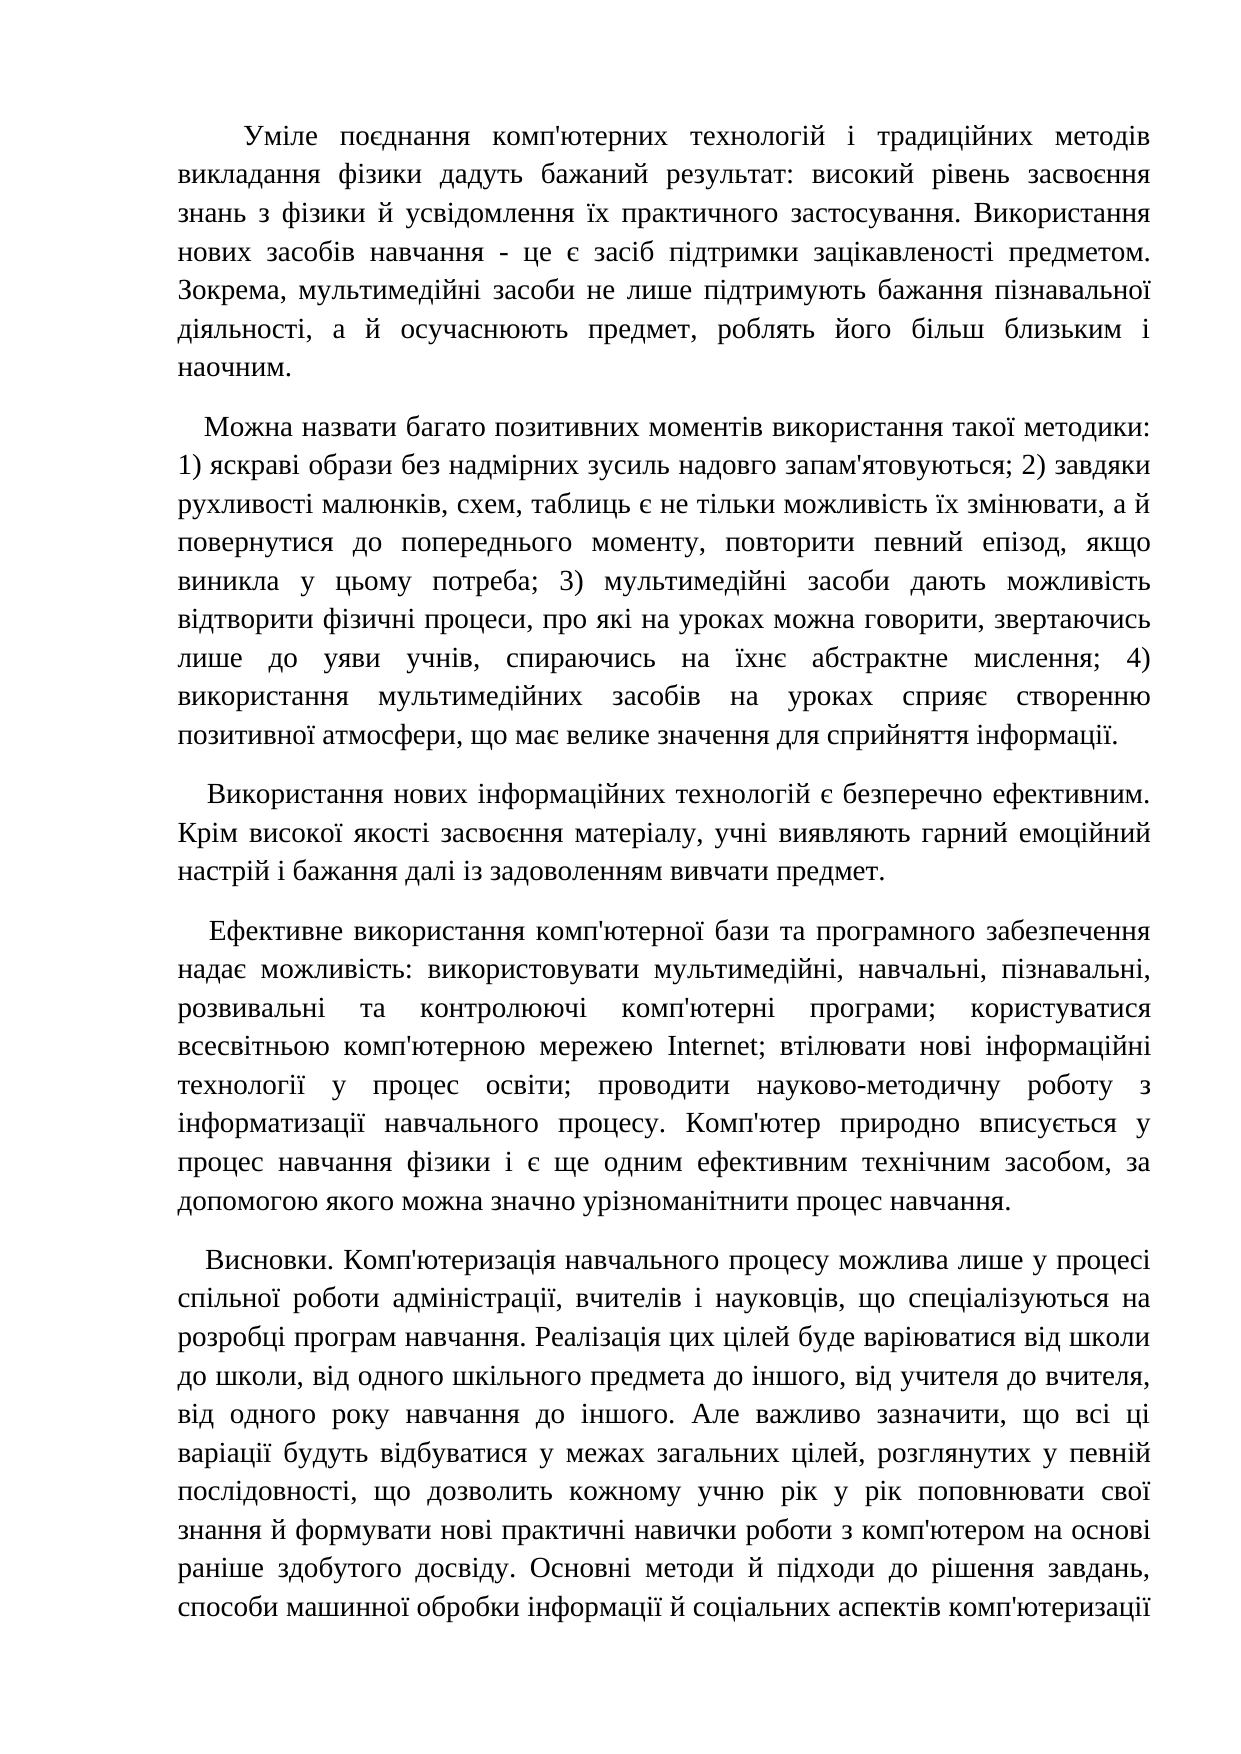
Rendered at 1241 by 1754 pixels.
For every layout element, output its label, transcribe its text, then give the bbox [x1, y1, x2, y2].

text Використання нових інформаційних технологій є безперечно ефективним. Крім високої якості засвоєння матеріалу, учні виявляють гарний емоційний настрій і бажання далі із задоволенням вивчати предмет. [177, 776, 1152, 887]
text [177, 1242, 1152, 1622]
text Можна назвати багато позитивних моментів використання такої методики: 1) яскраві образи без надмірних зусиль надовго запам'ятовуються; 2) завдяки рухливості малюнків, схем, таблиць є не тільки можливість їх змінювати, а й повернутися до попереднього моменту, повторити певний епізод, якщо виникла у цьому потреба; 3) мультимедійні засоби дають можливість відтворити фізичні процеси, про які на уроках можна говорити, звертаючись лише до уяви учнів, спираючись на їхнє абстрактне мислення; 4) використання мультимедійних засобів на уроках сприяє створенню позитивної атмосфери, що має велике значення для сприйняття інформації. [177, 409, 1152, 751]
text Уміле поєднання комп'ютерних технологій і традиційних методів викладання фізики дадуть бажаний результат: високий рівень засвоєння знань з фізики й усвідомлення їх практичного застосування. Використання нових засобів навчання - це є засіб підтримки зацікавленості предметом. Зокрема, мультимедійні засоби не лише підтримують бажання пізнавальної діяльності, а й осучаснюють предмет, роблять його більш близьким і наочним. [177, 118, 1152, 383]
text Ефективне використання комп'ютерної бази та програмного забезпечення надає можливість: використовувати мультимедійні, навчальні, пізнавальні, розвивальні та контролюючі комп'ютерні програми; користуватися всесвітньою комп'ютерною мережею Internet; втілювати нові інформаційні технології у процес освіти; проводити науково-методичну роботу з інформатизації навчального процесу. Комп'ютер природно вписується у процес навчання фізики і є ще одним ефективним технічним засобом, за допомогою якого можна значно урізноманітнити процес навчання. [177, 913, 1152, 1216]
